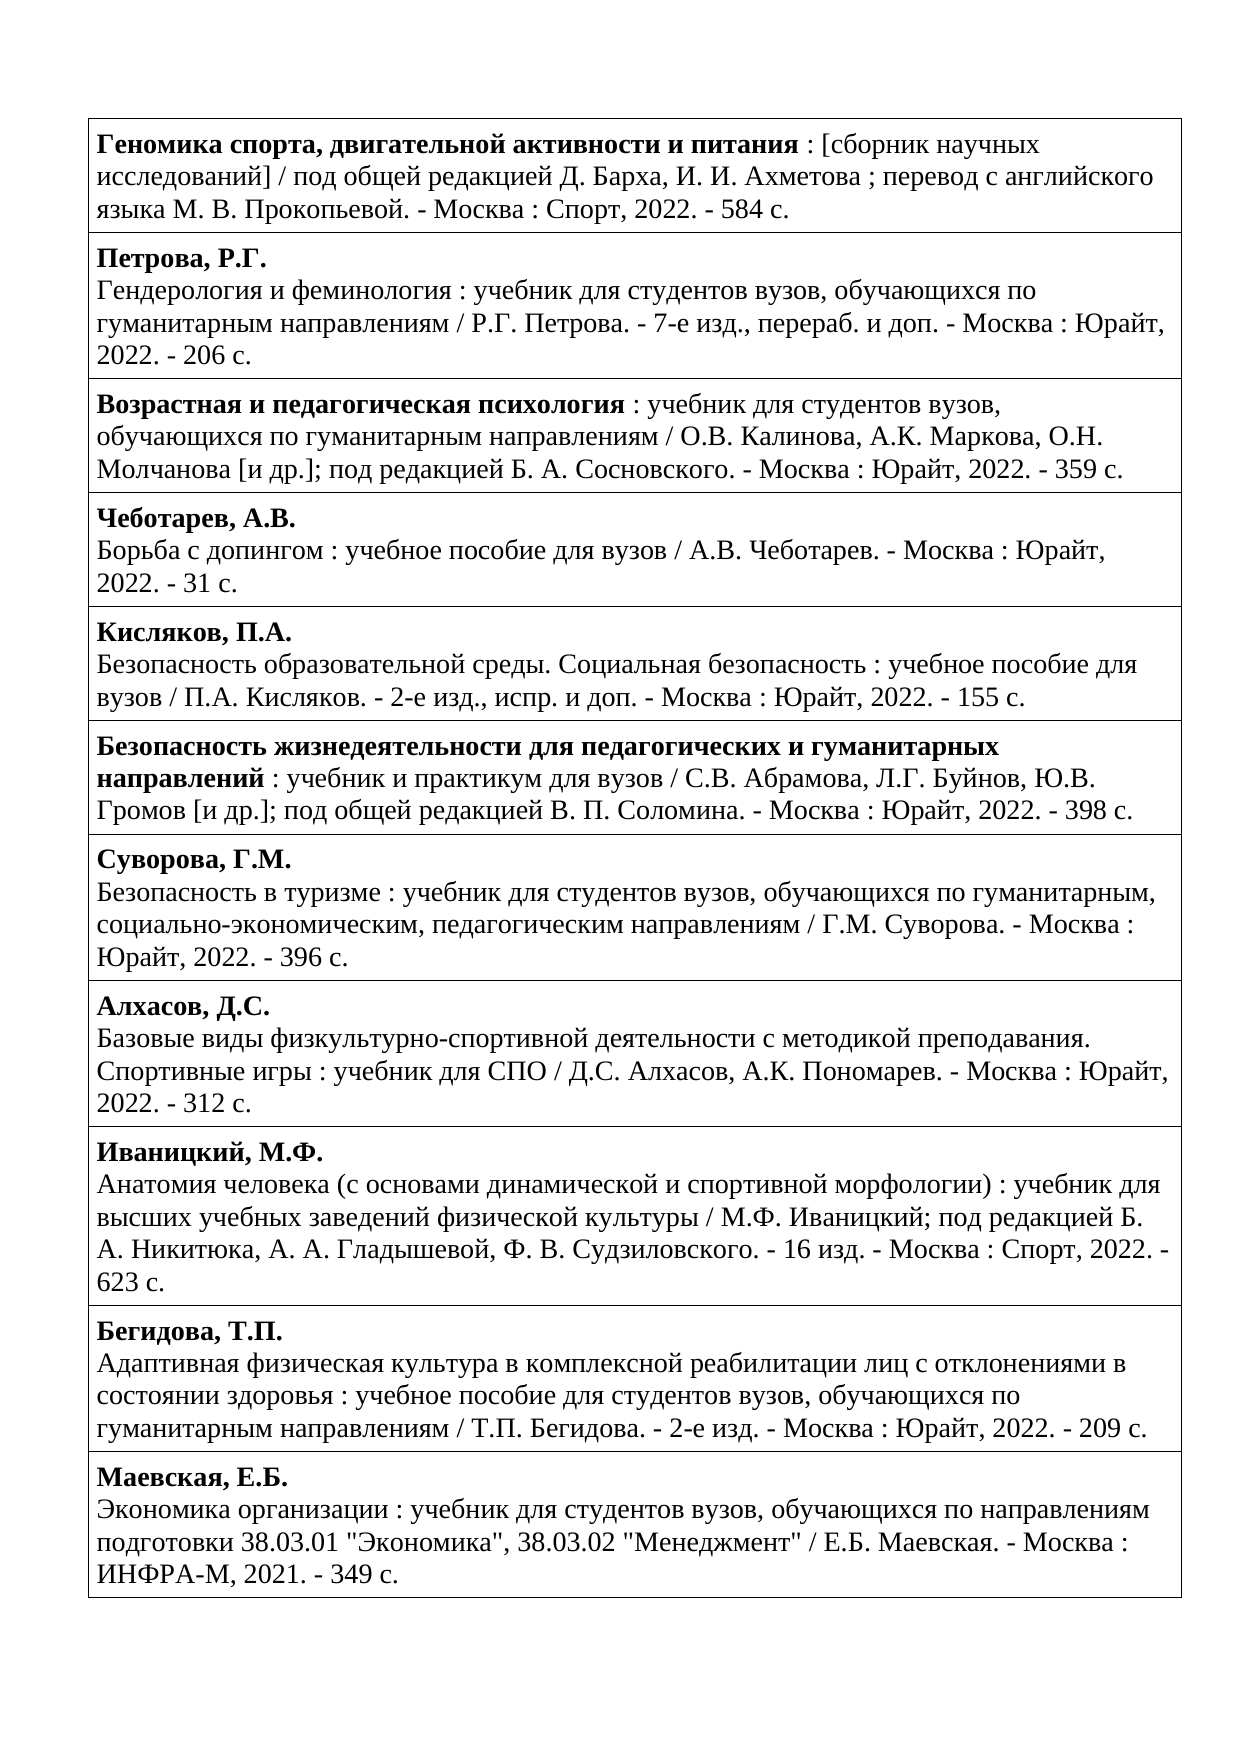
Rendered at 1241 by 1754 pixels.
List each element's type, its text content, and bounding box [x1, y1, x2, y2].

table_cell Чеботарев, А.В. Борьба с допингом : учебное пособие для вузов / А.В. Чеботарев. - Москва : Юрайт, 2022. - 31 с. [89, 493, 1181, 606]
table_cell Суворова, Г.М. Безопасность в туризме : учебник для студентов вузов, обучающихся по гуманитарным, социально-экономическим, педагогическим направлениям / Г.М. Суворова. - Москва : Юрайт, 2022. - 396 с. [89, 835, 1181, 980]
table_cell Геномика спорта, двигательной активности и питания : [сборник научных исследований] / под общей редакцией Д. Барха, И. И. Ахметова ; перевод с английского языка М. В. Прокопьевой. - Москва : Спорт, 2022. - 584 с. [89, 119, 1181, 232]
table_cell Кисляков, П.А. Безопасность образовательной среды. Социальная безопасность : учебное пособие для вузов / П.А. Кисляков. - 2-е изд., испр. и доп. - Москва : Юрайт, 2022. - 155 с. [89, 607, 1181, 720]
table_cell Бегидова, Т.П. Адаптивная физическая культура в комплексной реабилитации лиц с отклонениями в состоянии здоровья : учебное пособие для студентов вузов, обучающихся по гуманитарным направлениям / Т.П. Бегидова. - 2-е изд. - Москва : Юрайт, 2022. - 209 с. [89, 1306, 1181, 1451]
table_cell Алхасов, Д.С. Базовые виды физкультурно-спортивной деятельности с методикой преподавания. Спортивные игры : учебник для СПО / Д.С. Алхасов, А.К. Пономарев. - Москва : Юрайт, 2022. - 312 с. [89, 981, 1181, 1126]
table_cell Возрастная и педагогическая психология : учебник для студентов вузов, обучающихся по гуманитарным направлениям / О.В. Калинова, А.К. Маркова, О.Н. Молчанова [и др.]; под редакцией Б. А. Сосновского. - Москва : Юрайт, 2022. - 359 с. [89, 379, 1181, 492]
table_cell Маевская, Е.Б. Экономика организации : учебник для студентов вузов, обучающихся по направлениям подготовки 38.03.01 "Экономика", 38.03.02 "Менеджмент" / Е.Б. Маевская. - Москва : ИНФРА-М, 2021. - 349 с. [89, 1452, 1181, 1597]
table_cell Безопасность жизнедеятельности для педагогических и гуманитарных направлений : учебник и практикум для вузов / С.В. Абрамова, Л.Г. Буйнов, Ю.В. Громов [и др.]; под общей редакцией В. П. Соломина. - Москва : Юрайт, 2022. - 398 с. [89, 721, 1181, 834]
table_cell Иваницкий, М.Ф. Анатомия человека (с основами динамической и спортивной морфологии) : учебник для высших учебных заведений физической культуры / М.Ф. Иваницкий; под редакцией Б. А. Никитюка, А. А. Гладышевой, Ф. В. Судзиловского. - 16 изд. - Москва : Спорт, 2022. - 623 с. [89, 1127, 1181, 1305]
table_cell Петрова, Р.Г. Гендерология и феминология : учебник для студентов вузов, обучающихся по гуманитарным направлениям / Р.Г. Петрова. - 7-е изд., перераб. и доп. - Москва : Юрайт, 2022. - 206 с. [89, 233, 1181, 378]
